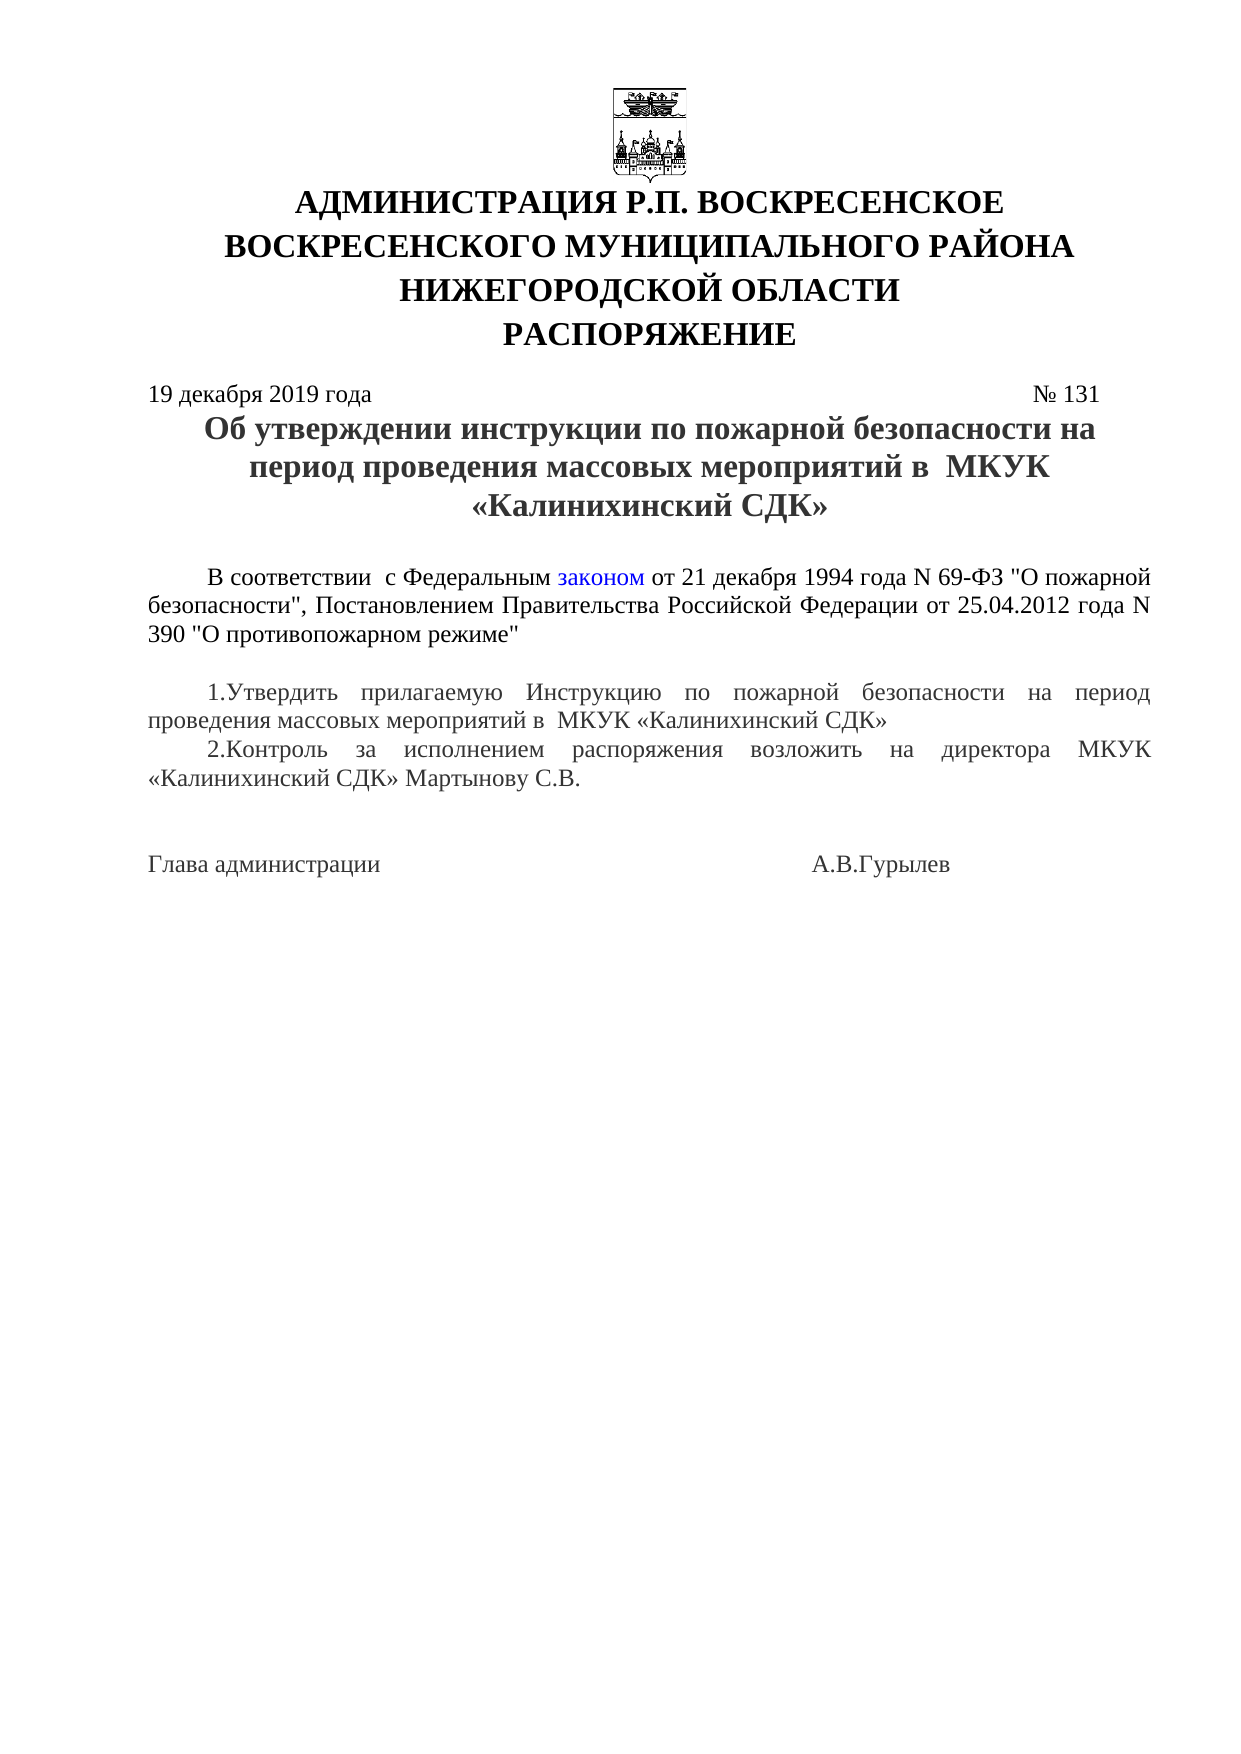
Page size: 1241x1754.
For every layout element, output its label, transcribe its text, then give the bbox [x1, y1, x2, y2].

text ВОСКРЕСЕНСКОГО МУНИЦИПАЛЬНОГО РАЙОНА [148, 226, 1152, 265]
text 2.Контроль за исполнением распоряжения возложить на директора МКУК «Калинихинский СДК» Мартынову С.В. [148, 734, 1152, 792]
text В соответствии с Федеральным законом от 21 декабря 1994 года N 69-ФЗ "О пожарной безопасности", Постановлением Правительства Российской Федерации от 25.04.2012 года N 390 "О противопожарном режиме" [148, 562, 1152, 648]
text РАСПОРЯЖЕНИЕ [148, 314, 1152, 353]
text Глава администрации А.В.Гурылев [148, 849, 1152, 878]
text НИЖЕГОРОДСКОЙ ОБЛАСТИ [148, 271, 1152, 309]
text АДМИНИСТРАЦИЯ Р.П. ВОСКРЕСЕНСКОЕ [148, 182, 1152, 221]
picture [613, 88, 687, 183]
text 19 декабря 2019 года № 131 [148, 379, 1152, 408]
text 1.Утвердить прилагаемую Инструкцию по пожарной безопасности на период проведения массовых мероприятий в МКУК «Калинихинский СДК» [148, 677, 1152, 734]
text Об утверждении инструкции по пожарной безопасности на период проведения массовых мероприятий в МКУК «Калинихинский СДК» [148, 408, 1152, 523]
